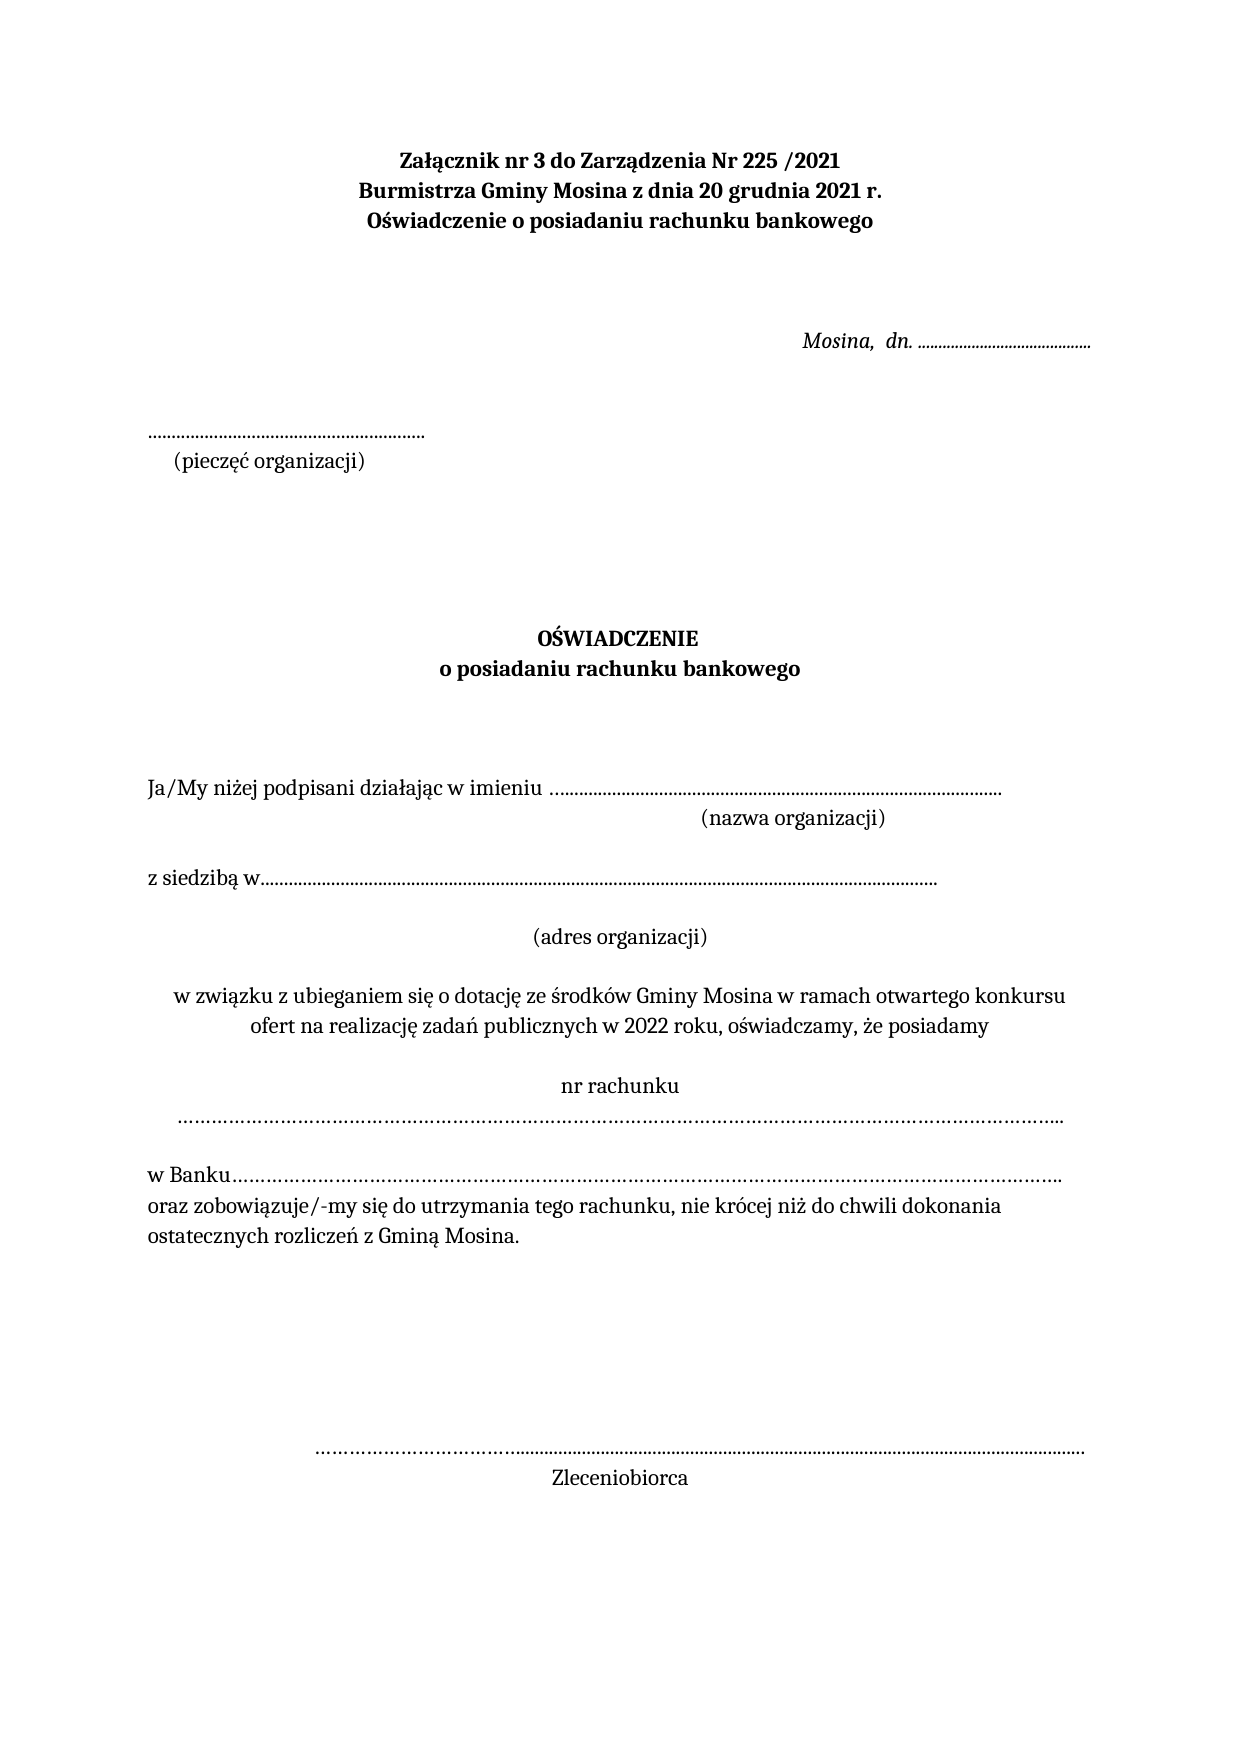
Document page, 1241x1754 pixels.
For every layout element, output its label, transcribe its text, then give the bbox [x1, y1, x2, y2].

text Załącznik nr 3 do Zarządzenia Nr 225 /2021 [148, 148, 1093, 174]
text Burmistrza Gminy Mosina z dnia 20 grudnia 2021 r. [148, 178, 1093, 204]
text (adres organizacji) [148, 924, 1093, 950]
text nr rachunku ……………………………………………………………………………………………………………………………………….. [148, 1073, 1093, 1129]
text (pieczęć organizacji) [148, 448, 1093, 474]
text z siedzibą w................................................................................................................................................ [148, 864, 1093, 891]
text ………………………………........................................................................................................................ [148, 1434, 1093, 1460]
text ........................................................... [148, 417, 1093, 444]
text Zleceniobiorca [148, 1464, 1093, 1491]
text Ja/My niżej podpisani działając w imieniu …............................................................................................. [148, 775, 1093, 801]
text Oświadczenie o posiadaniu rachunku bankowego [148, 208, 1093, 234]
text w związku z ubieganiem się o dotację ze środków Gminy Mosina w ramach otwartego konkursu ofert na realizację zadań publicznych w 2022 roku, oświadczamy, że posiadamy [148, 983, 1093, 1039]
text w Banku………………………………………………………………………………………………………………………………. oraz zobowiązuje/-my się do utrzymania tego rachunku, nie krócej niż do chwili dokonania ostatecznych rozliczeń z Gminą Mosina. [148, 1162, 1093, 1249]
text OŚWIADCZENIE o posiadaniu rachunku bankowego [148, 626, 1093, 682]
text Mosina, dn. .......................................... [148, 328, 1093, 354]
text (nazwa organizacji) [148, 805, 1093, 831]
